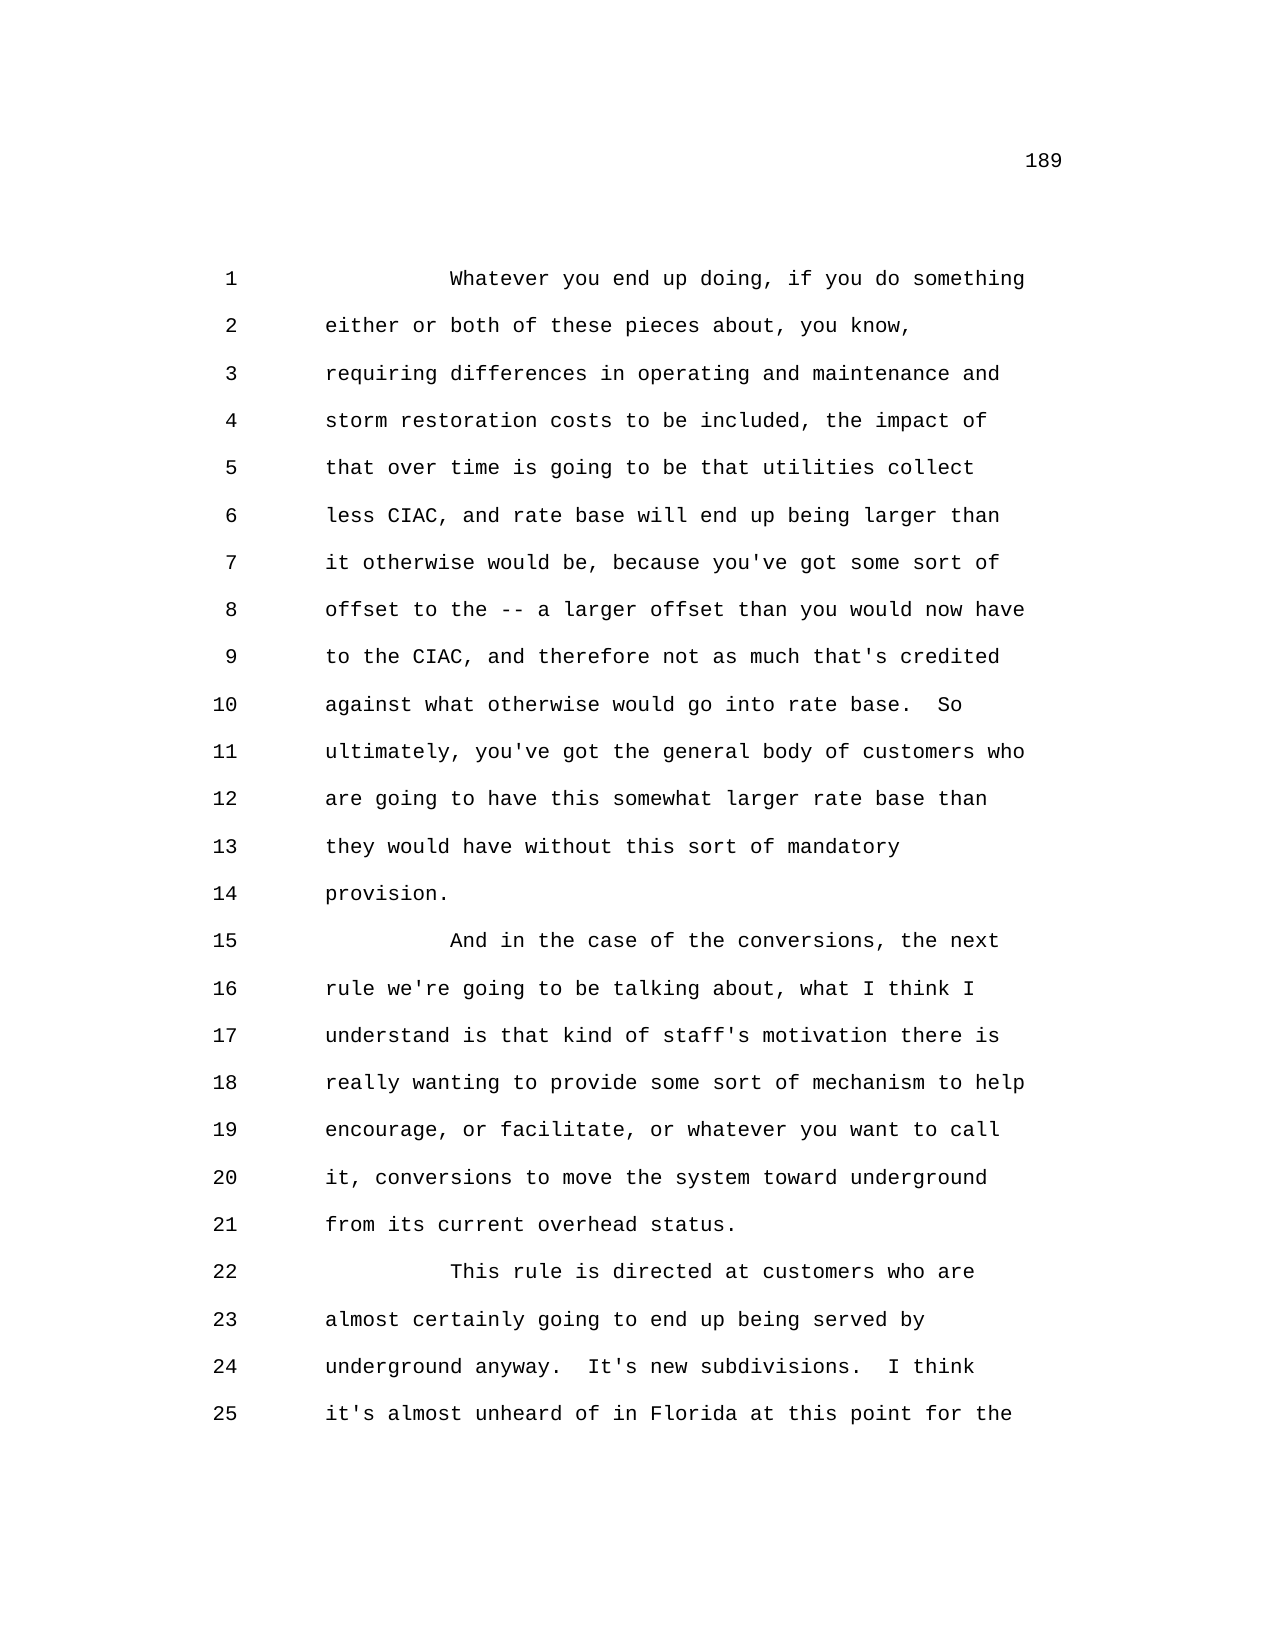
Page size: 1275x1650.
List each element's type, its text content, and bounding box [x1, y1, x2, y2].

text 4 storm restoration costs to be included, the impact of [137, 410, 1138, 434]
text 23 almost certainly going to end up being served by [137, 1309, 1138, 1332]
text 9 to the CIAC, and therefore not as much that's credited [137, 647, 1138, 670]
text 18 really wanting to provide some sort of mechanism to help [137, 1072, 1138, 1096]
text 22 This rule is directed at customers who are [137, 1261, 1138, 1285]
text 7 it otherwise would be, because you've got some sort of [137, 552, 1138, 576]
text 15 And in the case of the conversions, the next [137, 930, 1138, 954]
text 2 either or both of these pieces about, you know, [137, 316, 1138, 339]
text 24 underground anyway. It's new subdivisions. I think [137, 1356, 1138, 1379]
text 20 it, conversions to move the system toward underground [137, 1167, 1138, 1190]
text 12 are going to have this somewhat larger rate base than [137, 788, 1138, 812]
text 189 [137, 150, 1138, 174]
text 17 understand is that kind of staff's motivation there is [137, 1025, 1138, 1048]
text 1 Whatever you end up doing, if you do something [137, 268, 1138, 292]
text 10 against what otherwise would go into rate base. So [137, 694, 1138, 717]
text 13 they would have without this sort of mandatory [137, 836, 1138, 859]
text 16 rule we're going to be talking about, what I think I [137, 978, 1138, 1001]
text 25 it's almost unheard of in Florida at this point for the [137, 1403, 1138, 1427]
text 11 ultimately, you've got the general body of customers who [137, 741, 1138, 765]
text 21 from its current overhead status. [137, 1214, 1138, 1238]
text 6 less CIAC, and rate base will end up being larger than [137, 505, 1138, 528]
text 14 provision. [137, 883, 1138, 907]
text 3 requiring differences in operating and maintenance and [137, 363, 1138, 386]
text 19 encourage, or facilitate, or whatever you want to call [137, 1119, 1138, 1143]
text 5 that over time is going to be that utilities collect [137, 457, 1138, 481]
text 8 offset to the -- a larger offset than you would now have [137, 599, 1138, 623]
